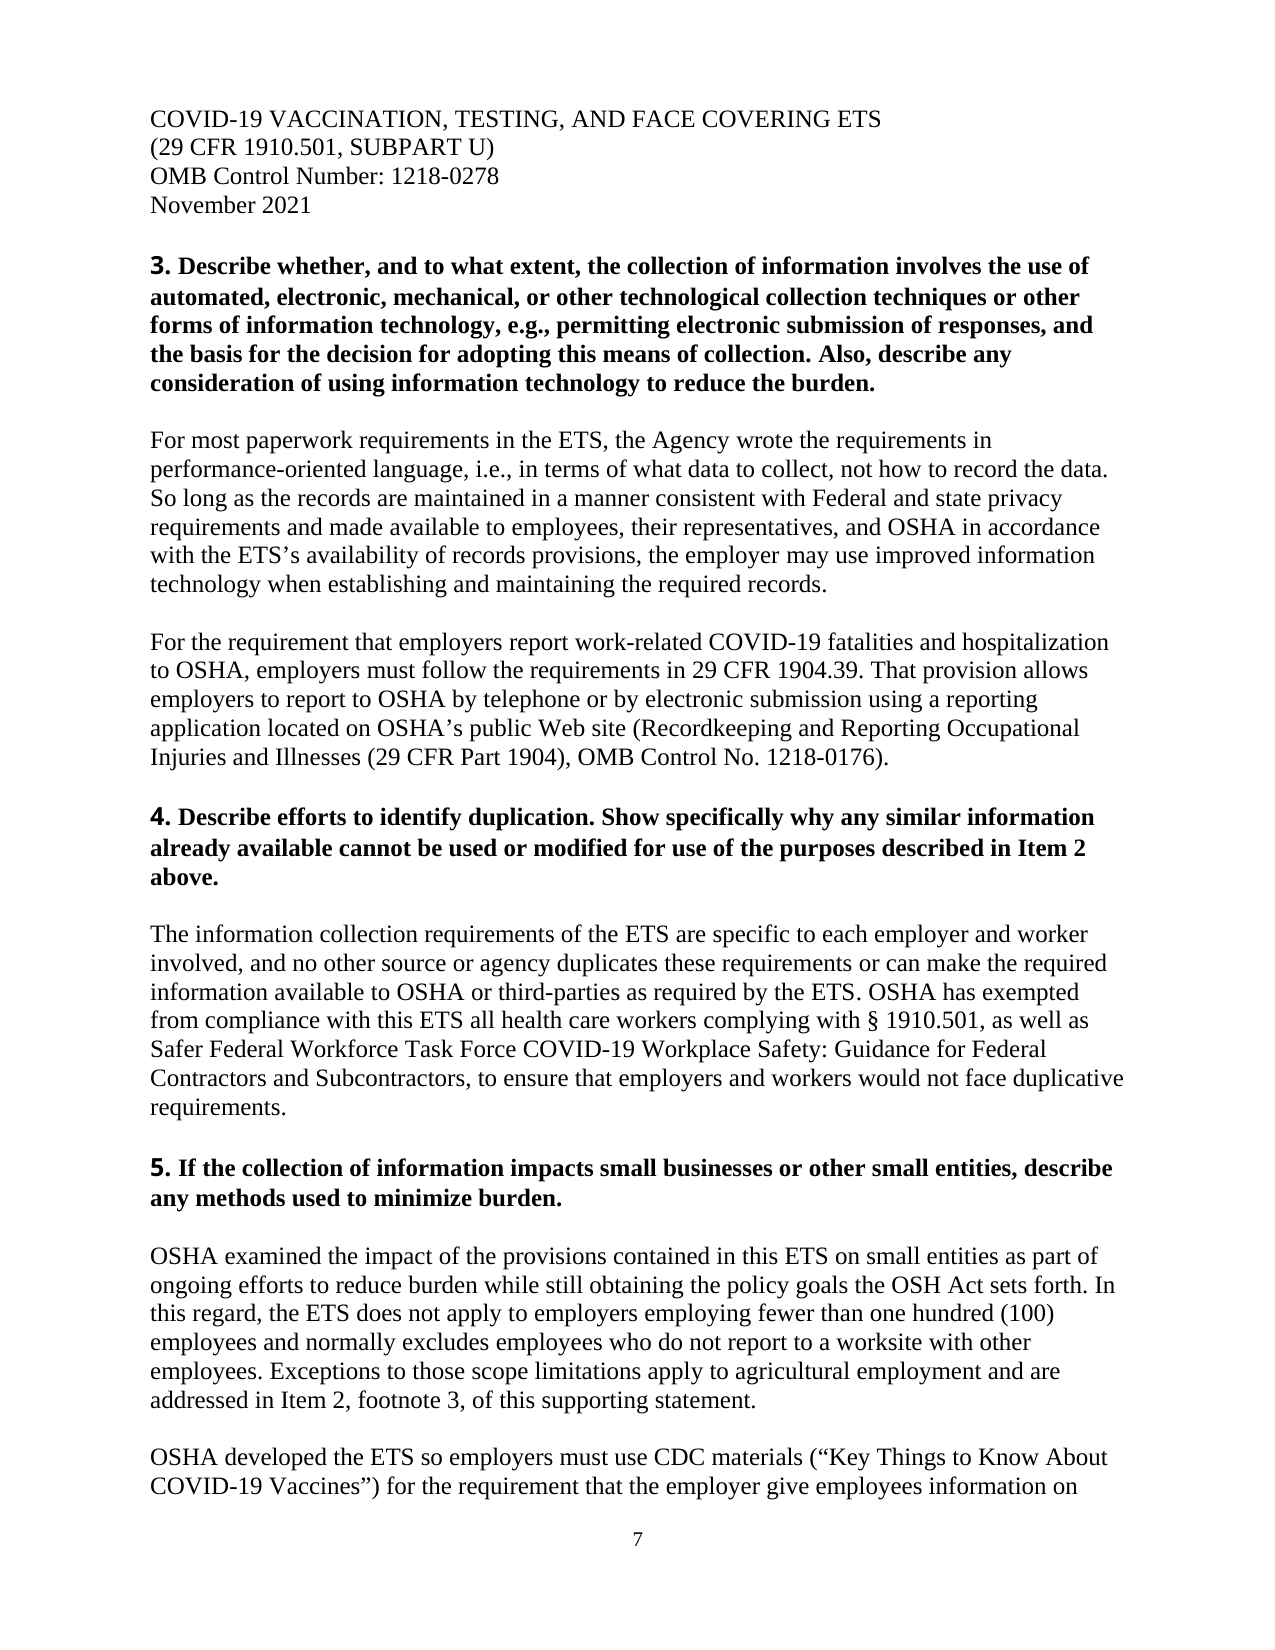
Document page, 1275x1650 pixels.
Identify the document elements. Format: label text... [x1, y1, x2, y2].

subtitle Describe efforts to identify duplication. Show specifically why any similar information already available cannot be used or modified for use of the purposes described in Item 2 above. [150, 799, 1125, 891]
text The information collection requirements of the ETS are specific to each employer and worker involved, and no other source or agency duplicates these requirements or can make the required information available to OSHA or third-parties as required by the ETS. OSHA has exempted from compliance with this ETS all health care workers complying with § 1910.501, as well as Safer Federal Workforce Task Force COVID-19 Workplace Safety: Guidance for Federal Contractors and Subcontractors, to ensure that employers and workers would not face duplicative requirements. [150, 919, 1125, 1121]
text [150, 1442, 1125, 1500]
subtitle If the collection of information impacts small businesses or other small entities, describe any methods used to minimize burden. [150, 1149, 1125, 1212]
text For the requirement that employers report work-related COVID-19 fatalities and hospitalization to OSHA, employers must follow the requirements in 29 CFR 1904.39. That provision allows employers to report to OSHA by telephone or by electronic submission using a reporting application located on OSHA’s public Web site (Recordkeeping and Reporting Occupational Injuries and Illnesses (29 CFR Part 1904), OMB Control No. 1218-0176). [150, 627, 1125, 770]
subtitle Describe whether, and to what extent, the collection of information involves the use of automated, electronic, mechanical, or other technological collection techniques or other forms of information technology, e.g., permitting electronic submission of responses, and the basis for the decision for adopting this means of collection. Also, describe any consideration of using information technology to reduce the burden. [150, 247, 1125, 397]
text OSHA examined the impact of the provisions contained in this ETS on small entities as part of ongoing efforts to reduce burden while still obtaining the policy goals the OSH Act sets forth. In this regard, the ETS does not apply to employers employing fewer than one hundred (100) employees and normally excludes employees who do not report to a worksite with other employees. Exceptions to those scope limitations apply to agricultural employment and are addressed in Item 2, footnote 3, of this supporting statement. [150, 1241, 1125, 1413]
text For most paperwork requirements in the ETS, the Agency wrote the requirements in performance-oriented language, i.e., in terms of what data to collect, not how to record the data. So long as the records are maintained in a manner consistent with Federal and state privacy requirements and made available to employees, their representatives, and OSHA in accordance with the ETS’s availability of records provisions, the employer may use improved information technology when establishing and maintaining the required records. [150, 425, 1125, 598]
